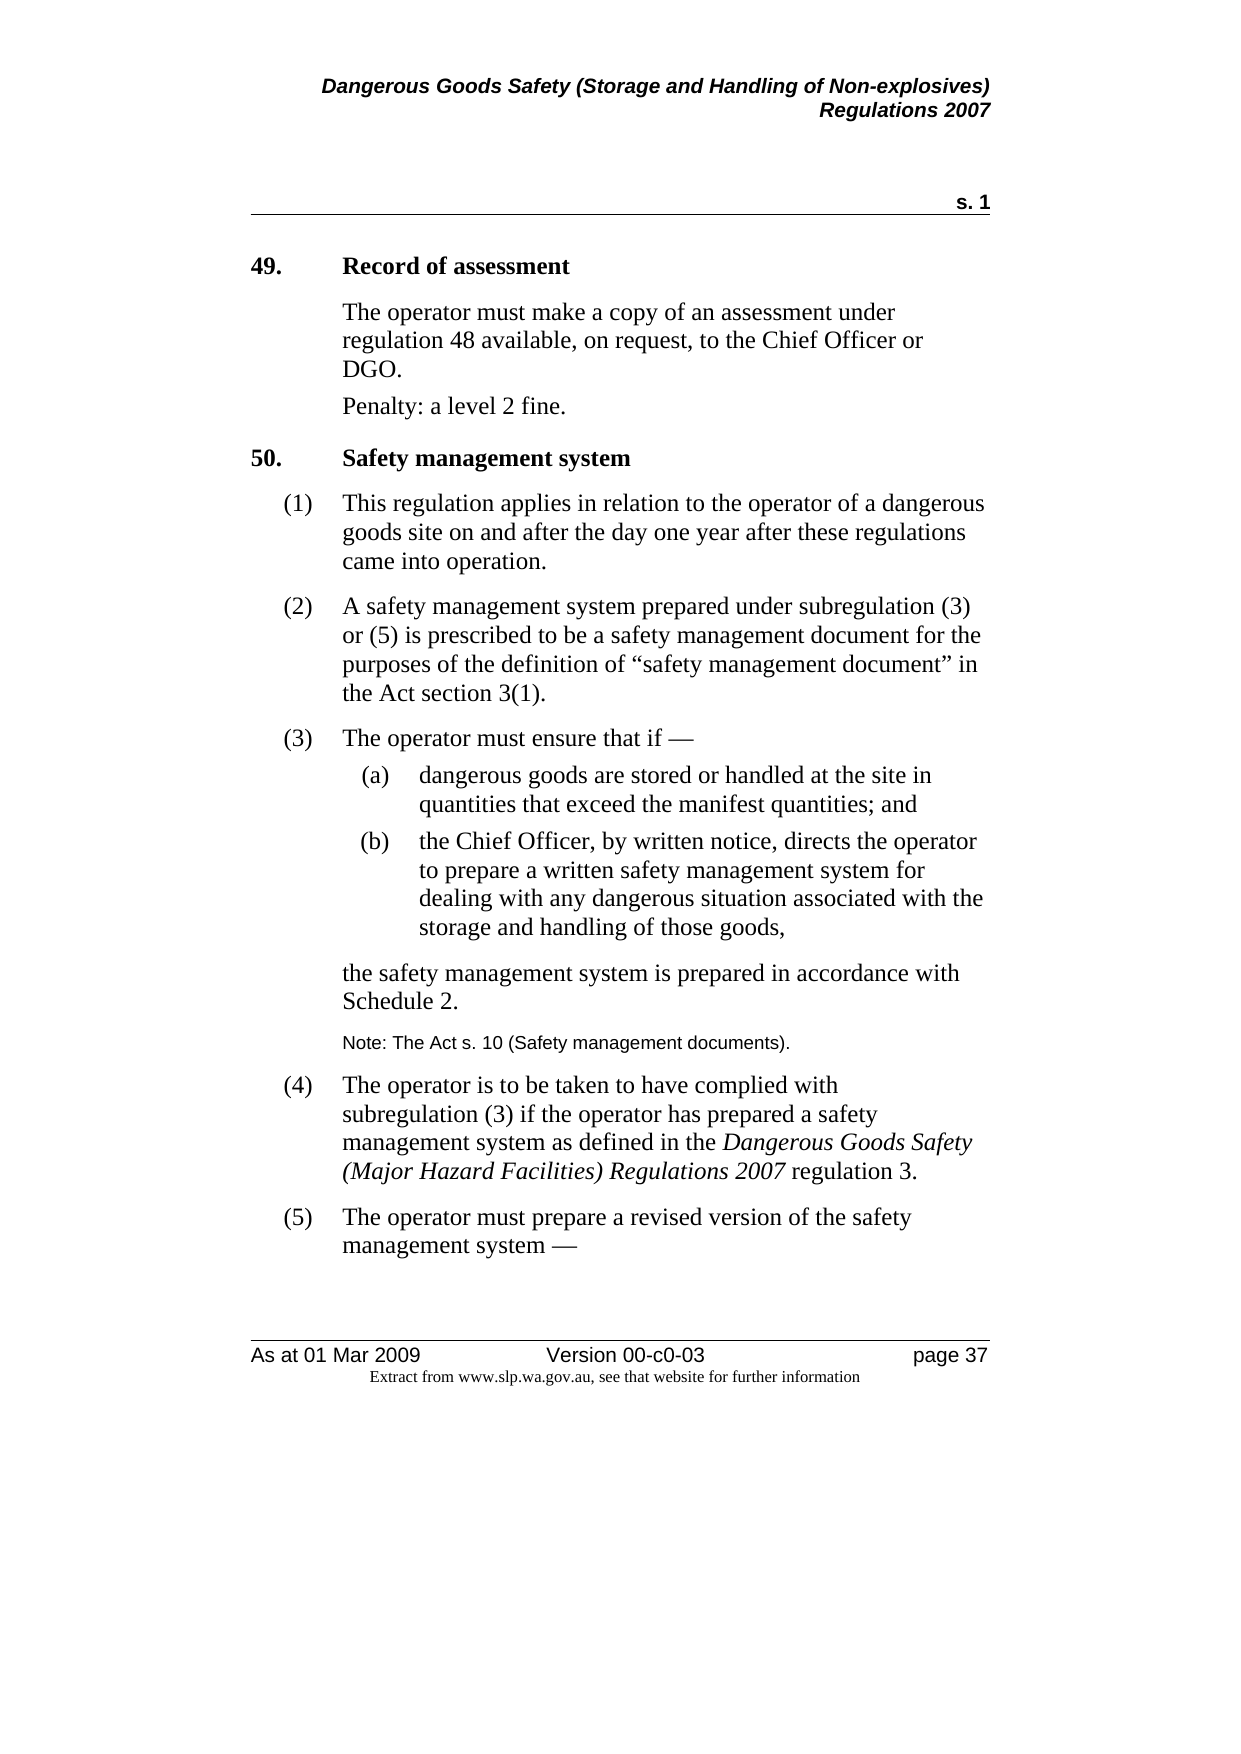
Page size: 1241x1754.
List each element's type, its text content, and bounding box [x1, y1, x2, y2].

text (b) the Chief Officer, by written notice, directs the operator to prepare a written safety management system for dealing with any dangerous situation associated with the storage and handling of those goods, [251, 826, 990, 941]
text (5) The operator must prepare a revised version of the safety management system — [251, 1202, 990, 1259]
subtitle 49. Record of assessment [251, 251, 990, 280]
text The operator must make a copy of an assessment under regulation 48 available, on request, to the Chief Officer or DGO. [251, 297, 990, 383]
text Note: The Act s. 10 (Safety management documents). [251, 1032, 990, 1053]
text (4) The operator is to be taken to have complied with subregulation (3) if the operator has prepared a safety management system as defined in the Dangerous Goods Safety (Major Hazard Facilities) Regulations 2007 regulation 3. [251, 1070, 990, 1185]
subtitle 50. Safety management system [251, 443, 990, 472]
text (a) dangerous goods are stored or handled at the site in quantities that exceed the manifest quantities; and [251, 760, 990, 818]
text (3) The operator must ensure that if — [251, 723, 990, 752]
text the safety management system is prepared in accordance with Schedule 2. [251, 958, 990, 1015]
text (1) This regulation applies in relation to the operator of a dangerous goods site on and after the day one year after these regulations came into operation. [251, 488, 990, 575]
text (2) A safety management system prepared under subregulation (3) or (5) is prescribed to be a safety management document for the purposes of the definition of “safety management document” in the Act section 3(1). [251, 591, 990, 706]
text Penalty: a level 2 fine. [251, 391, 990, 420]
